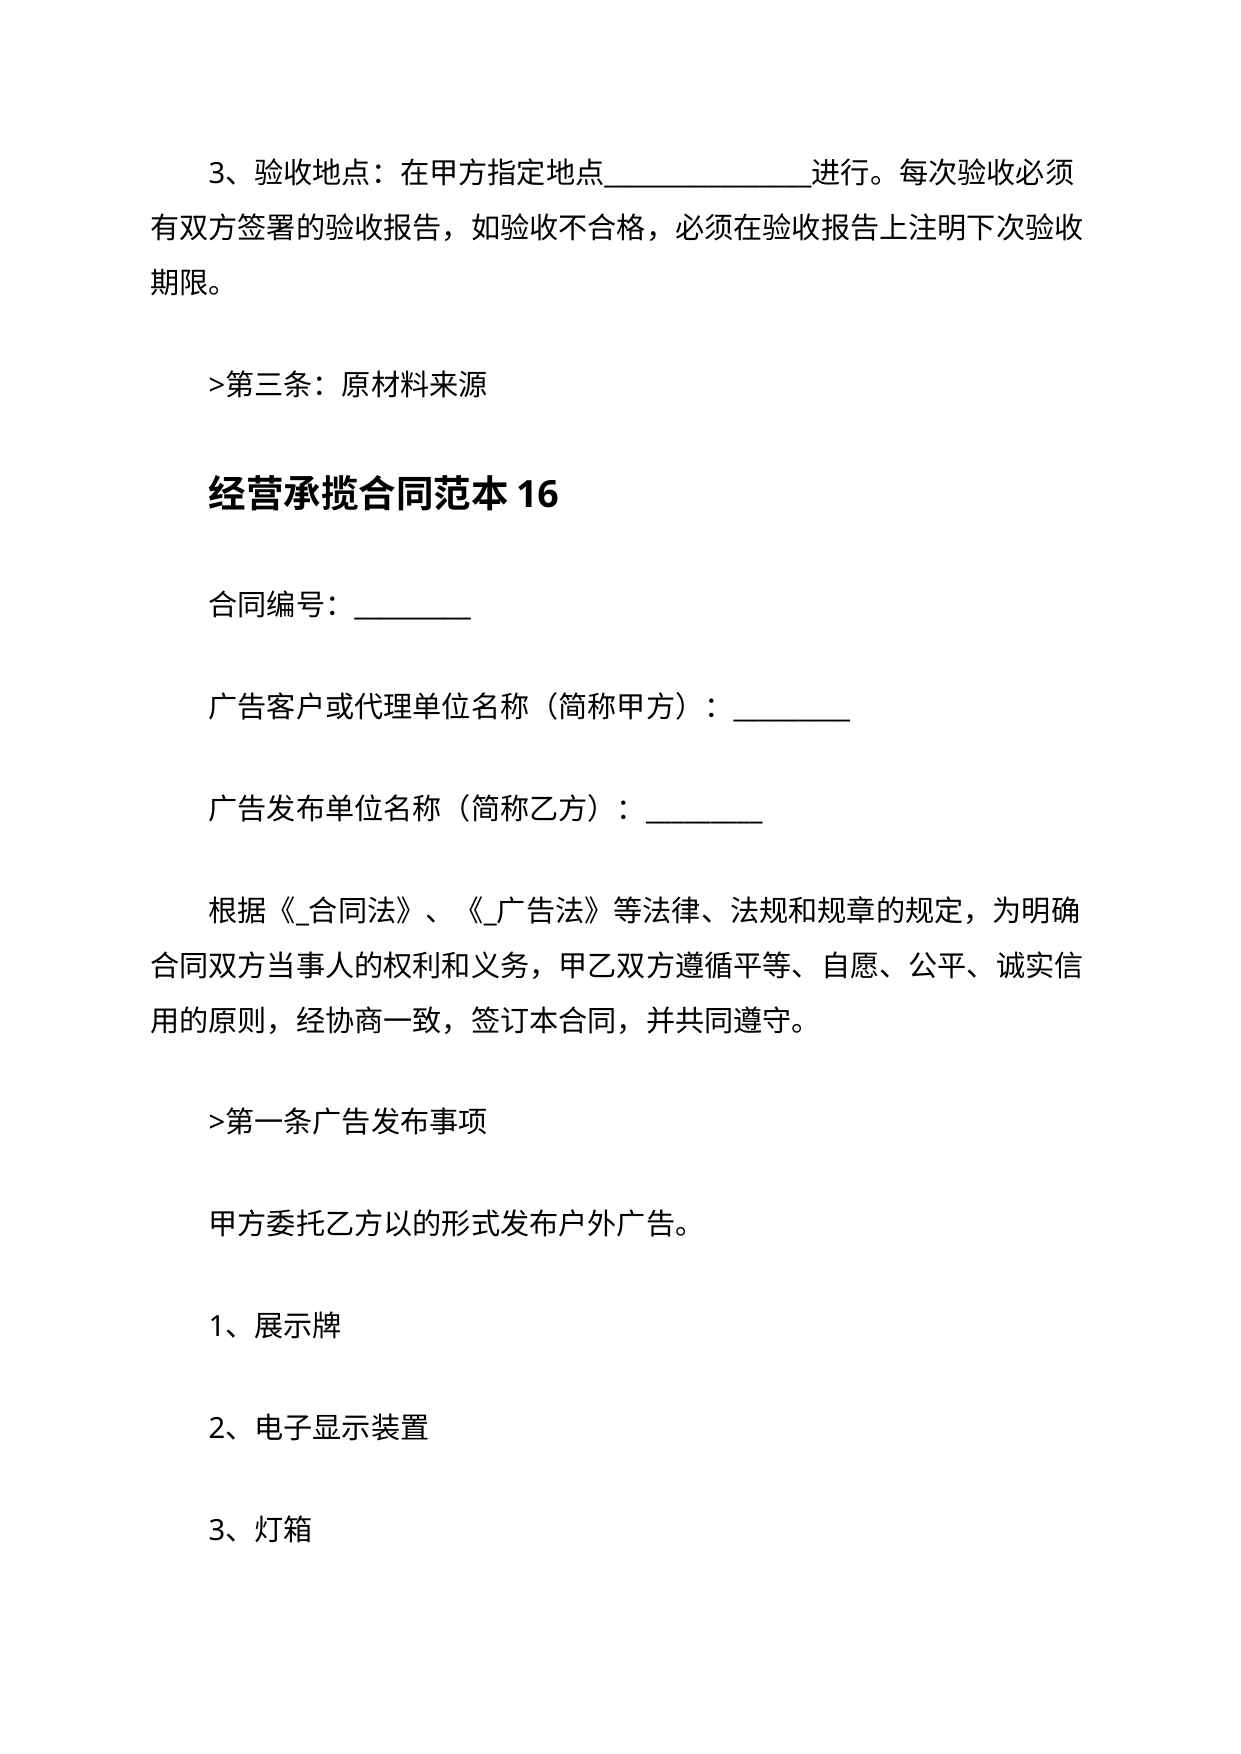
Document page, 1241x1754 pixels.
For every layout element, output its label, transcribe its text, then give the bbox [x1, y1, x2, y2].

text 甲方委托乙方以的形式发布户外广告。 [150, 1201, 1090, 1243]
text >第一条广告发布事项 [150, 1099, 1090, 1141]
text 3、验收地点：在甲方指定地点________________进行。每次验收必须有双方签署的验收报告，如验收不合格，必须在验收报告上注明下次验收期限。 [150, 150, 1090, 302]
text 广告发布单位名称（简称乙方）：_________ [150, 785, 1090, 828]
text 3、灯箱 [150, 1507, 1090, 1549]
text 根据《_合同法》、《_广告法》等法律、法规和规章的规定，为明确合同双方当事人的权利和义务，甲乙双方遵循平等、自愿、公平、诚实信用的原则，经协商一致，签订本合同，并共同遵守。 [150, 887, 1090, 1039]
text 经营承揽合同范本16 [150, 464, 1090, 518]
text >第三条：原材料来源 [150, 362, 1090, 404]
text 2、电子显示装置 [150, 1404, 1090, 1447]
text 广告客户或代理单位名称（简称甲方）：_________ [150, 683, 1090, 726]
text 合同编号：_________ [150, 581, 1090, 624]
text 1、展示牌 [150, 1303, 1090, 1345]
